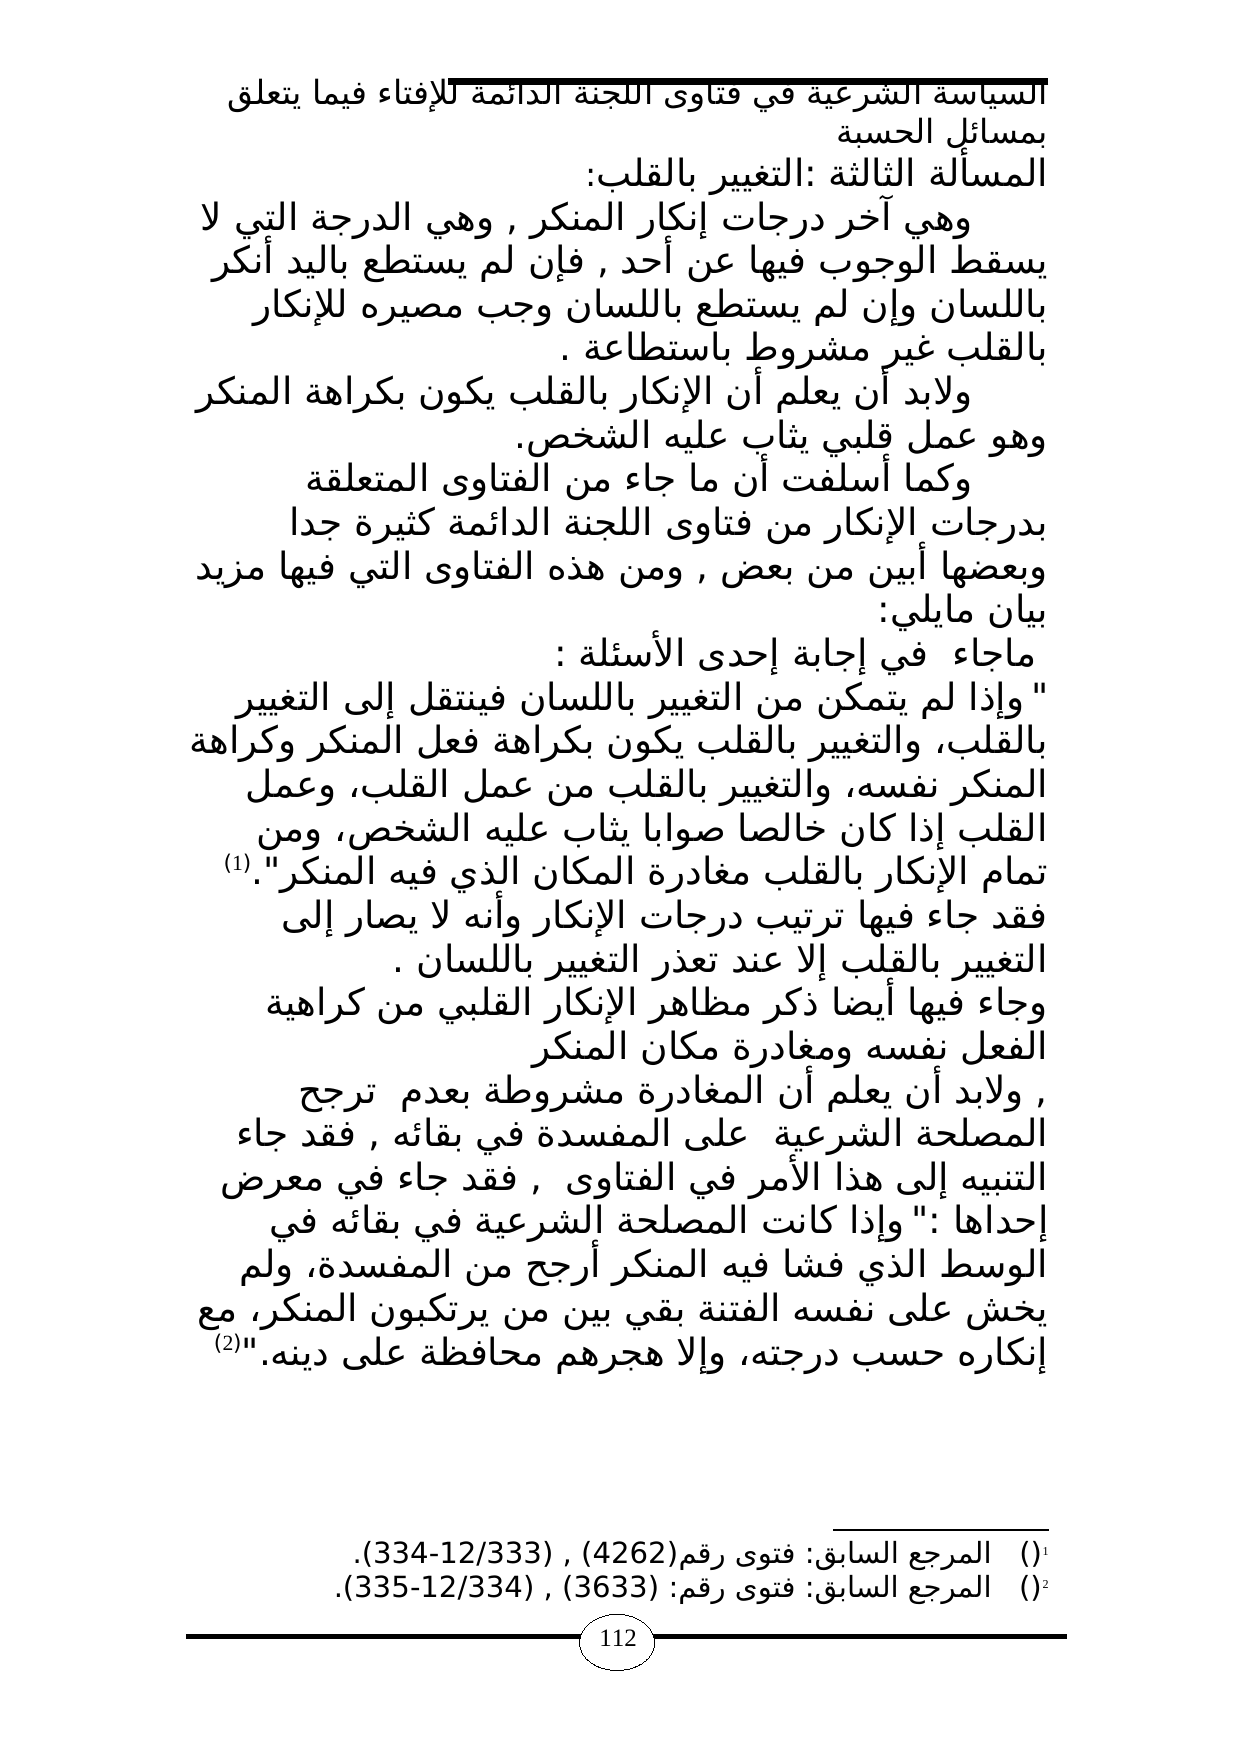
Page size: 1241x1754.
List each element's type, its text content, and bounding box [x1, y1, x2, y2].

text فقد جاء فيها ترتيب درجات الإنكار وأنه لا يصار إلى التغيير بالقلب إلا عند تعذر التغيير باللسان . [187, 894, 1048, 981]
text وجاء فيها أيضا ذكر مظاهر الإنكار القلبي من كراهية الفعل نفسه ومغادرة مكان المنكر [187, 981, 1048, 1068]
text وهي آخر درجات إنكار المنكر , وهي الدرجة التي لا يسقط الوجوب فيها عن أحد , فإن لم يستطع باليد أنكر باللسان وإن لم يستطع باللسان وجب مصيره للإنكار بالقلب غير مشروط باستطاعة . [187, 195, 1048, 370]
text ولابد أن يعلم أن الإنكار بالقلب يكون بكراهة المنكر وهو عمل قلبي يثاب عليه الشخص. [187, 370, 1048, 457]
text ماجاء في إجابة إحدى الأسئلة : [187, 632, 1048, 675]
text المسألة الثالثة :التغيير بالقلب: [187, 151, 1048, 195]
text وكما أسلفت أن ما جاء من الفتاوى المتعلقة بدرجات الإنكار من فتاوى اللجنة الدائمة كثيرة جدا وبعضها أبين من بعض , ومن هذه الفتاوى التي فيها مزيد بيان مايلي: [187, 457, 1048, 632]
text " وإذا لم يتمكن من التغيير باللسان فينتقل إلى التغيير بالقلب، والتغيير بالقلب يكون بكراهة فعل المنكر وكراهة المنكر نفسه، والتغيير بالقلب من عمل القلب، وعمل القلب إذا كان خالصا صوابا يثاب عليه الشخص، ومن تمام الإنكار بالقلب مغادرة المكان الذي فيه المنكر".() [187, 675, 1048, 894]
text , ولابد أن يعلم أن المغادرة مشروطة بعدم ترجح المصلحة الشرعية على المفسدة في بقائه , فقد جاء التنبيه إلى هذا الأمر في الفتاوى , فقد جاء في معرض إحداها :" وإذا كانت المصلحة الشرعية في بقائه في الوسط الذي فشا فيه المنكر أرجح من المفسدة، ولم يخش على نفسه الفتنة بقي بين من يرتكبون المنكر، مع إنكاره حسب درجته، وإلا هجرهم محافظة على دينه."() [187, 1068, 1048, 1374]
